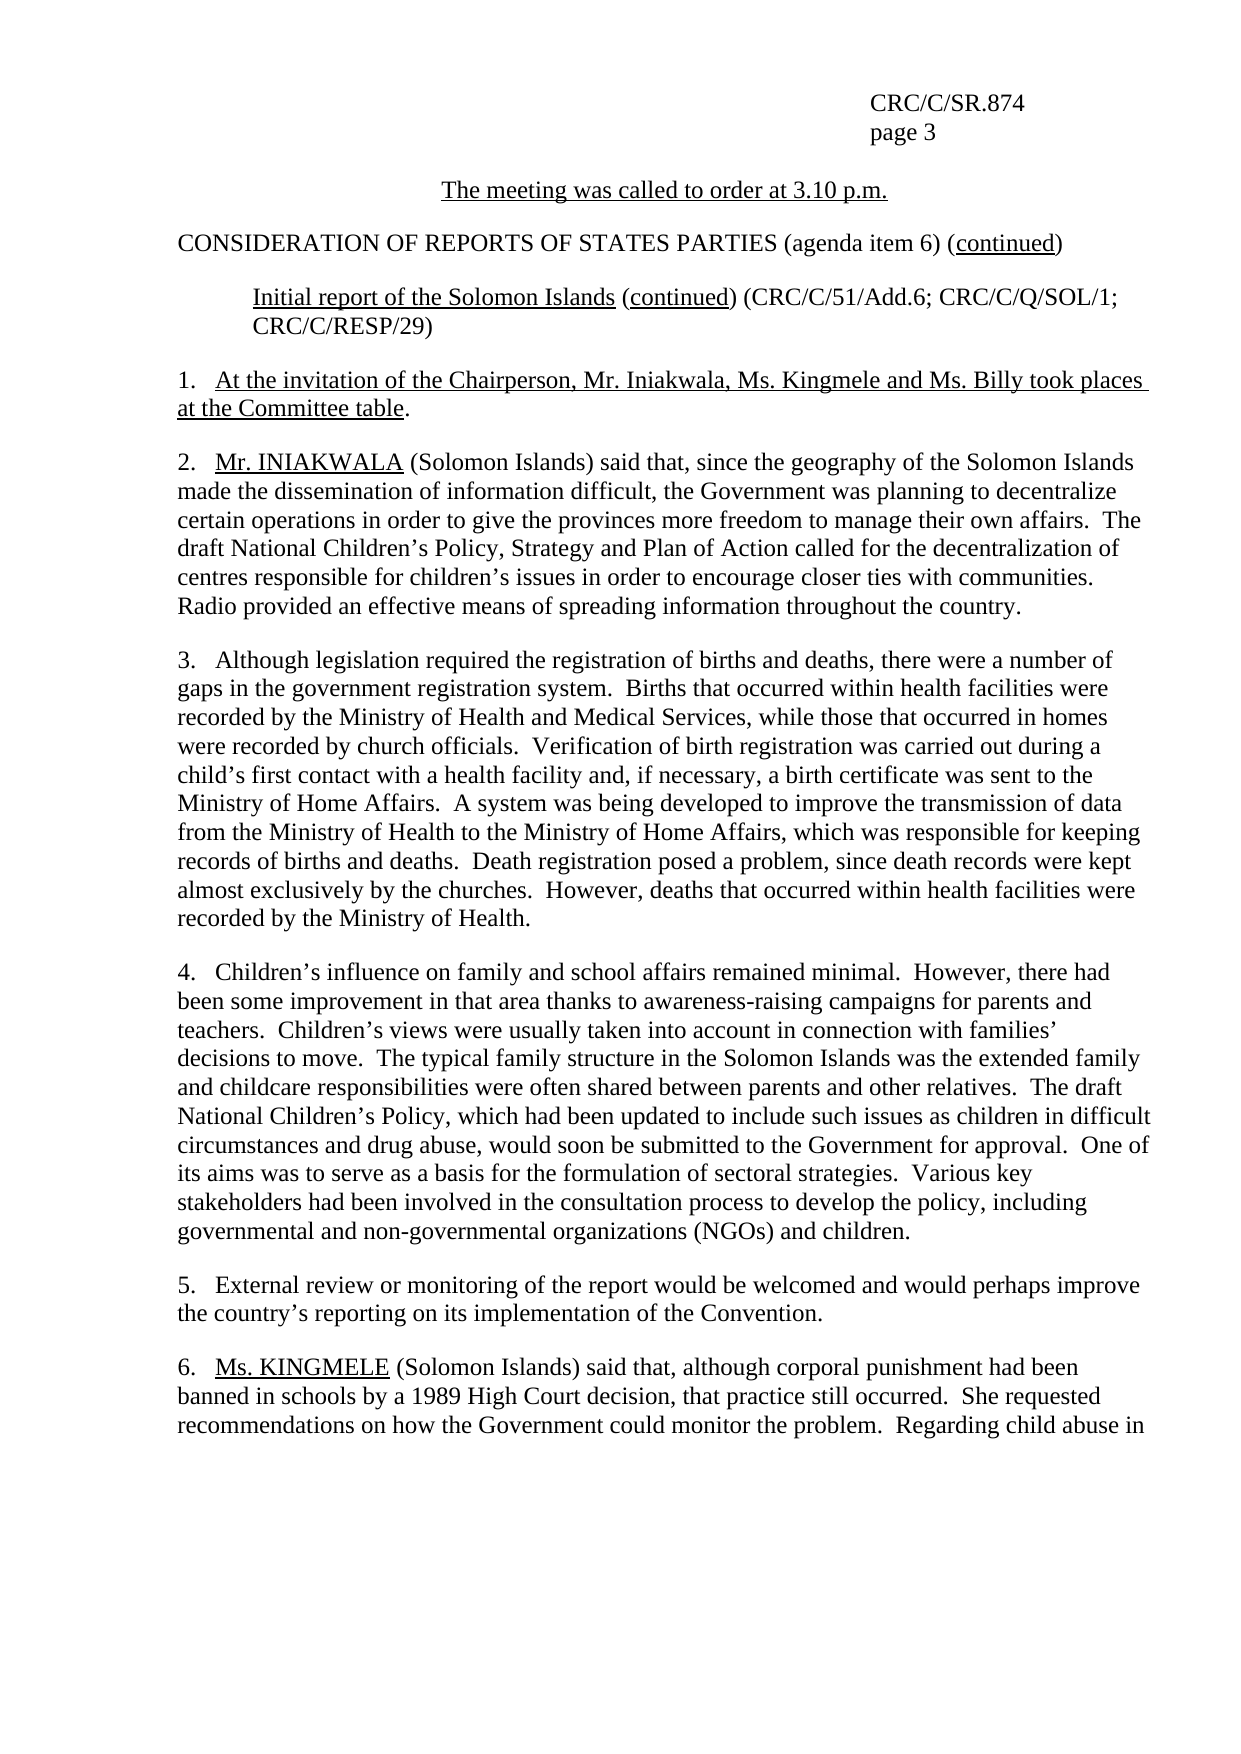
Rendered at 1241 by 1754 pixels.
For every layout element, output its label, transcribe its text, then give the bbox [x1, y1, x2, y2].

text Mr. INIAKWALA (Solomon Islands) said that, since the geography of the Solomon Islands made the dissemination of information difficult, the Government was planning to decentralize certain operations in order to give the provinces more freedom to manage their own affairs. The draft National Children’s Policy, Strategy and Plan of Action called for the decentralization of centres responsible for children’s issues in order to encourage closer ties with communities. Radio provided an effective means of spreading information throughout the country. [177, 447, 1152, 620]
text External review or monitoring of the report would be welcomed and would perhaps improve the country’s reporting on its implementation of the Convention. [177, 1270, 1152, 1327]
text The meeting was called to order at 3.10 p.m. [177, 175, 1152, 203]
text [177, 1352, 1152, 1438]
text Initial report of the Solomon Islands (continued) (CRC/C/51/Add.6; CRC/C/Q/SOL/1; CRC/C/RESP/29) [177, 282, 1152, 340]
text Although legislation required the registration of births and deaths, there were a number of gaps in the government registration system. Births that occurred within health facilities were recorded by the Ministry of Health and Medical Services, while those that occurred in homes were recorded by church officials. Verification of birth registration was carried out during a child’s first contact with a health facility and, if necessary, a birth certificate was sent to the Ministry of Home Affairs. A system was being developed to improve the transmission of data from the Ministry of Health to the Ministry of Home Affairs, which was responsible for keeping records of births and deaths. Death registration posed a problem, since death records were kept almost exclusively by the churches. However, deaths that occurred within health facilities were recorded by the Ministry of Health. [177, 645, 1152, 932]
text CONSIDERATION OF REPORTS OF STATES PARTIES (agenda item 6) (continued) [177, 228, 1152, 257]
text Children’s influence on family and school affairs remained minimal. However, there had been some improvement in that area thanks to awareness-raising campaigns for parents and teachers. Children’s views were usually taken into account in connection with families’ decisions to move. The typical family structure in the Solomon Islands was the extended family and childcare responsibilities were often shared between parents and other relatives. The draft National Children’s Policy, which had been updated to include such issues as children in difficult circumstances and drug abuse, would soon be submitted to the Government for approval. One of its aims was to serve as a basis for the formulation of sectoral strategies. Various key stakeholders had been involved in the consultation process to develop the policy, including governmental and non-governmental organizations (NGOs) and children. [177, 957, 1152, 1245]
text At the invitation of the Chairperson, Mr. Iniakwala, Ms. Kingmele and Ms. Billy took places at the Committee table. [177, 365, 1152, 422]
